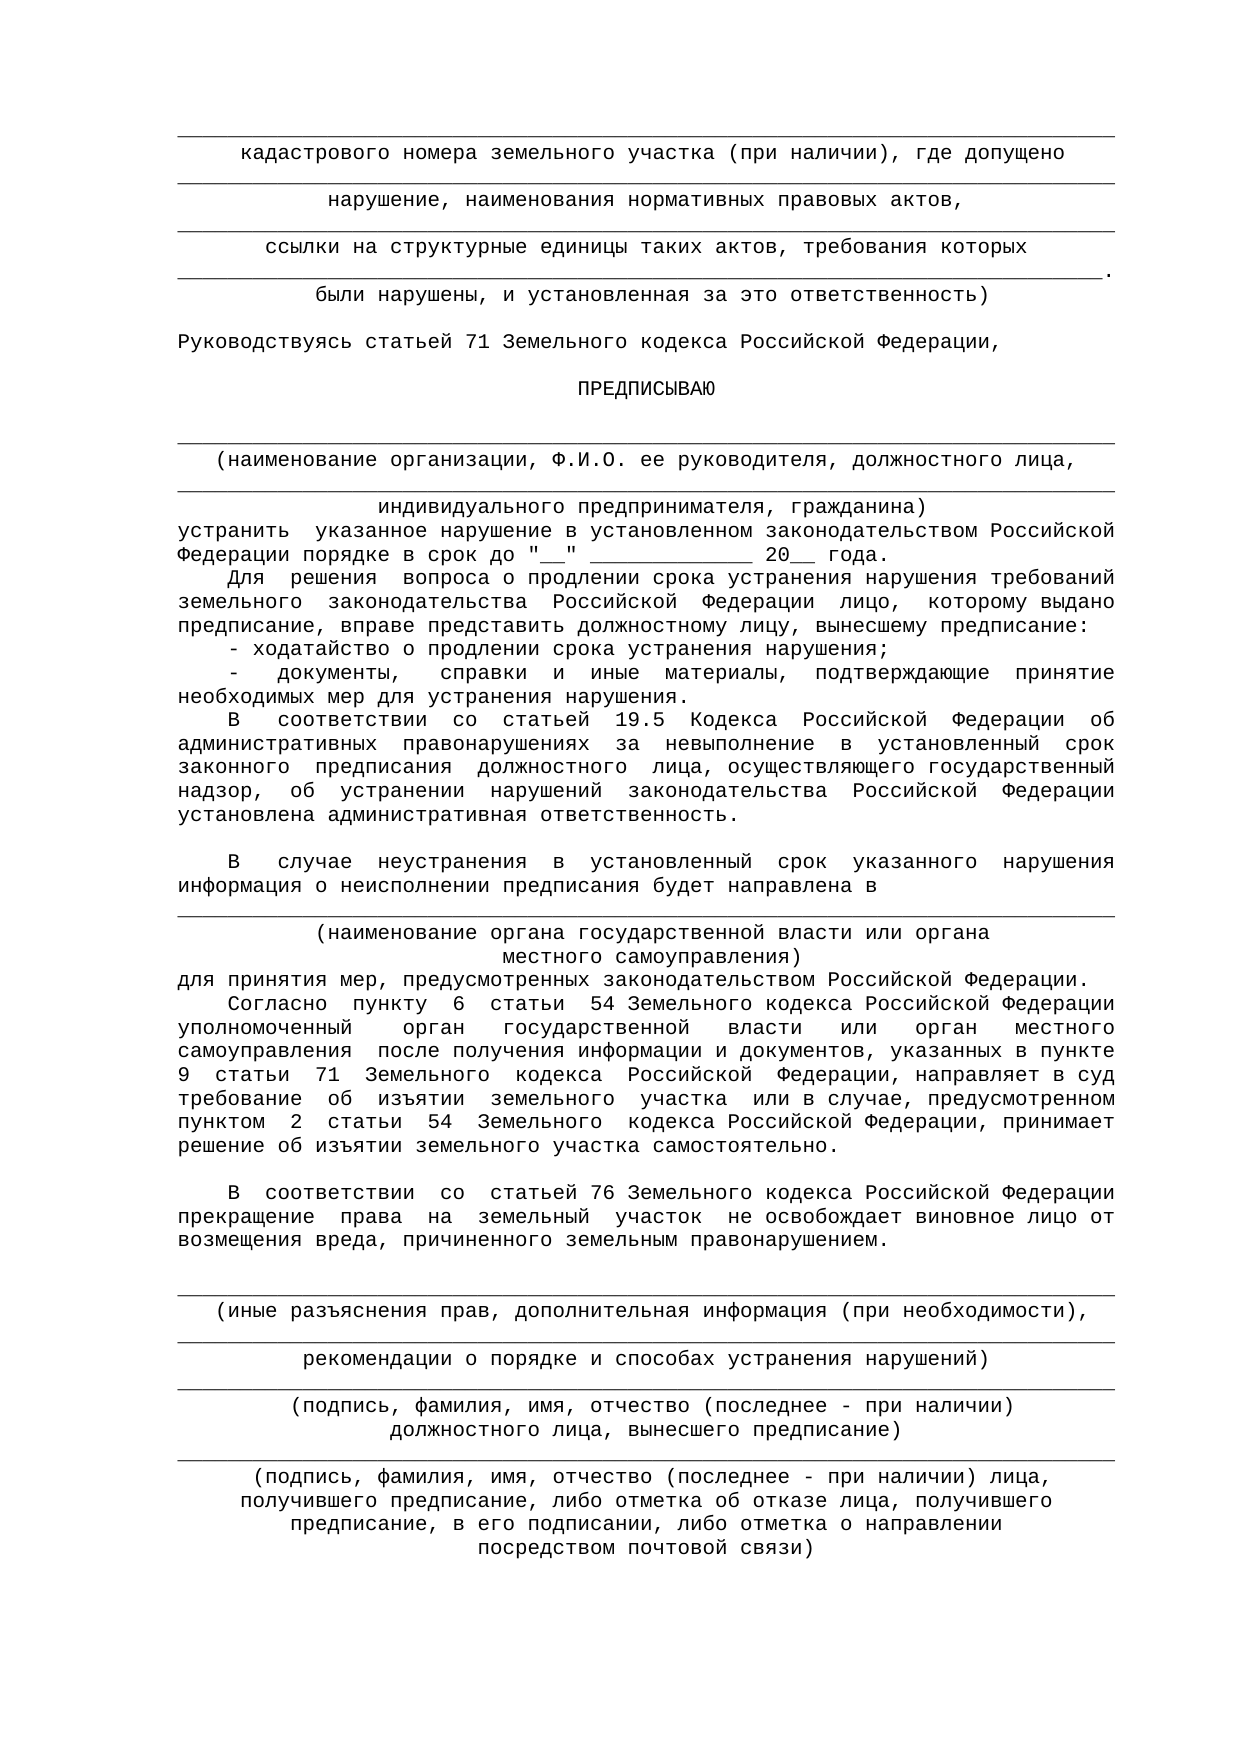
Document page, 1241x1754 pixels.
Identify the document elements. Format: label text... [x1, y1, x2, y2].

text предписание, вправе представить должностному лицу, вынесшему предписание: [177, 615, 1152, 638]
text посредством почтовой связи) [177, 1537, 1152, 1561]
text информация о неисполнении предписания будет направлена в [177, 875, 1152, 898]
text Руководствуясь статьей 71 Земельного кодекса Российской Федерации, [177, 331, 1152, 354]
text пунктом 2 статьи 54 Земельного кодекса Российской Федерации, принимает [177, 1111, 1152, 1135]
text установлена административная ответственность. [177, 804, 1152, 827]
text предписание, в его подписании, либо отметка о направлении [177, 1513, 1152, 1537]
text - документы, справки и иные материалы, подтверждающие принятие [177, 662, 1152, 686]
text 9 статьи 71 Земельного кодекса Российской Федерации, направляет в суд [177, 1064, 1152, 1088]
text В соответствии со статьей 19.5 Кодекса Российской Федерации об [177, 709, 1152, 733]
text В соответствии со статьей 76 Земельного кодекса Российской Федерации [177, 1182, 1152, 1206]
text ___________________________________________________________________________ [177, 473, 1152, 496]
text (иные разъяснения прав, дополнительная информация (при необходимости), [177, 1300, 1152, 1324]
text (подпись, фамилия, имя, отчество (последнее - при наличии) лица, [177, 1466, 1152, 1489]
text уполномоченный орган государственной власти или орган местного [177, 1017, 1152, 1040]
text ___________________________________________________________________________ [177, 426, 1152, 449]
text рекомендации о порядке и способах устранения нарушений) [177, 1348, 1152, 1371]
text ___________________________________________________________________________ [177, 1371, 1152, 1395]
text законного предписания должностного лица, осуществляющего государственный [177, 757, 1152, 780]
text Для решения вопроса о продлении срока устранения нарушения требований [177, 567, 1152, 591]
text ссылки на структурные единицы таких актов, требования которых [177, 236, 1152, 260]
text требование об изъятии земельного участка или в случае, предусмотренном [177, 1088, 1152, 1111]
text были нарушены, и установленная за это ответственность) [177, 284, 1152, 307]
text ___________________________________________________________________________ [177, 1442, 1152, 1466]
text В случае неустранения в установленный срок указанного нарушения [177, 851, 1152, 875]
text нарушение, наименования нормативных правовых актов, [177, 189, 1152, 213]
text (наименование органа государственной власти или органа [177, 922, 1152, 946]
text административных правонарушениях за невыполнение в установленный срок [177, 733, 1152, 757]
text (наименование организации, Ф.И.О. ее руководителя, должностного лица, [177, 449, 1152, 473]
text должностного лица, вынесшего предписание) [177, 1419, 1152, 1442]
text ___________________________________________________________________________ [177, 898, 1152, 922]
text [177, 118, 1152, 142]
text ___________________________________________________________________________ [177, 1324, 1152, 1348]
text ПРЕДПИСЫВАЮ [177, 378, 1152, 402]
text самоуправления после получения информации и документов, указанных в пункте [177, 1040, 1152, 1064]
text решение об изъятии земельного участка самостоятельно. [177, 1135, 1152, 1158]
text кадастрового номера земельного участка (при наличии), где допущено [177, 142, 1152, 165]
text возмещения вреда, причиненного земельным правонарушением. [177, 1229, 1152, 1253]
text устранить указанное нарушение в установленном законодательством Российской [177, 520, 1152, 544]
text Согласно пункту 6 статьи 54 Земельного кодекса Российской Федерации [177, 993, 1152, 1017]
text надзор, об устранении нарушений законодательства Российской Федерации [177, 780, 1152, 804]
text необходимых мер для устранения нарушения. [177, 686, 1152, 709]
text __________________________________________________________________________. [177, 260, 1152, 284]
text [177, 165, 1152, 189]
text - ходатайство о продлении срока устранения нарушения; [177, 638, 1152, 662]
text местного самоуправления) [177, 946, 1152, 969]
text получившего предписание, либо отметка об отказе лица, получившего [177, 1489, 1152, 1513]
text земельного законодательства Российской Федерации лицо, которому выдано [177, 591, 1152, 615]
text ___________________________________________________________________________ [177, 1277, 1152, 1300]
text для принятия мер, предусмотренных законодательством Российской Федерации. [177, 969, 1152, 993]
text индивидуального предпринимателя, гражданина) [177, 496, 1152, 520]
text ___________________________________________________________________________ [177, 213, 1152, 236]
text Федерации порядке в срок до "__" _____________ 20__ года. [177, 544, 1152, 567]
text прекращение права на земельный участок не освобождает виновное лицо от [177, 1206, 1152, 1229]
text (подпись, фамилия, имя, отчество (последнее - при наличии) [177, 1395, 1152, 1419]
